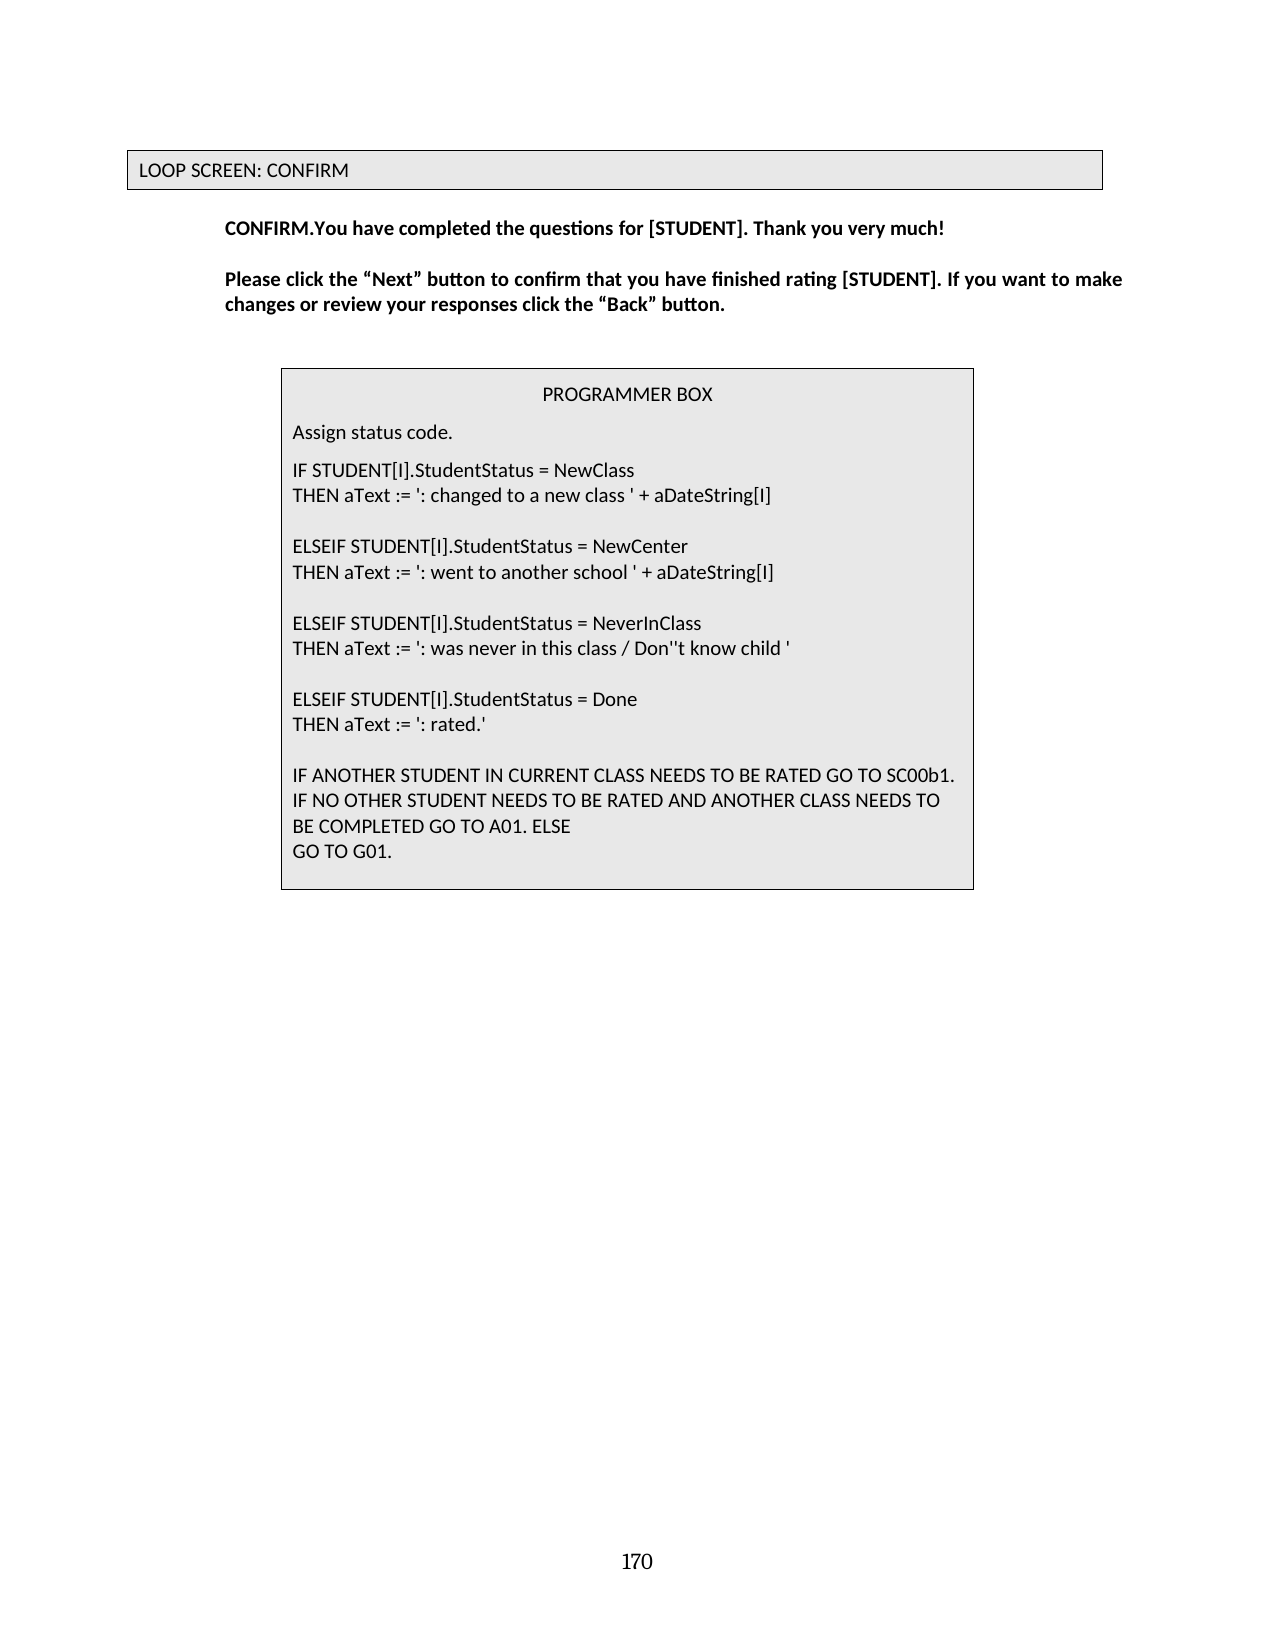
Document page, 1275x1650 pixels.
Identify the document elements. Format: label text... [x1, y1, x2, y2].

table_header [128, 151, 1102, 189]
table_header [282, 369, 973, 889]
text CONFIRM.You have completed the questions for [STUDENT]. Thank you very much! [225, 215, 1125, 241]
text Please click the “Next” button to confirm that you have finished rating [STUDENT]. If you want to make changes or review your responses click the “Back” button. [225, 241, 1125, 317]
